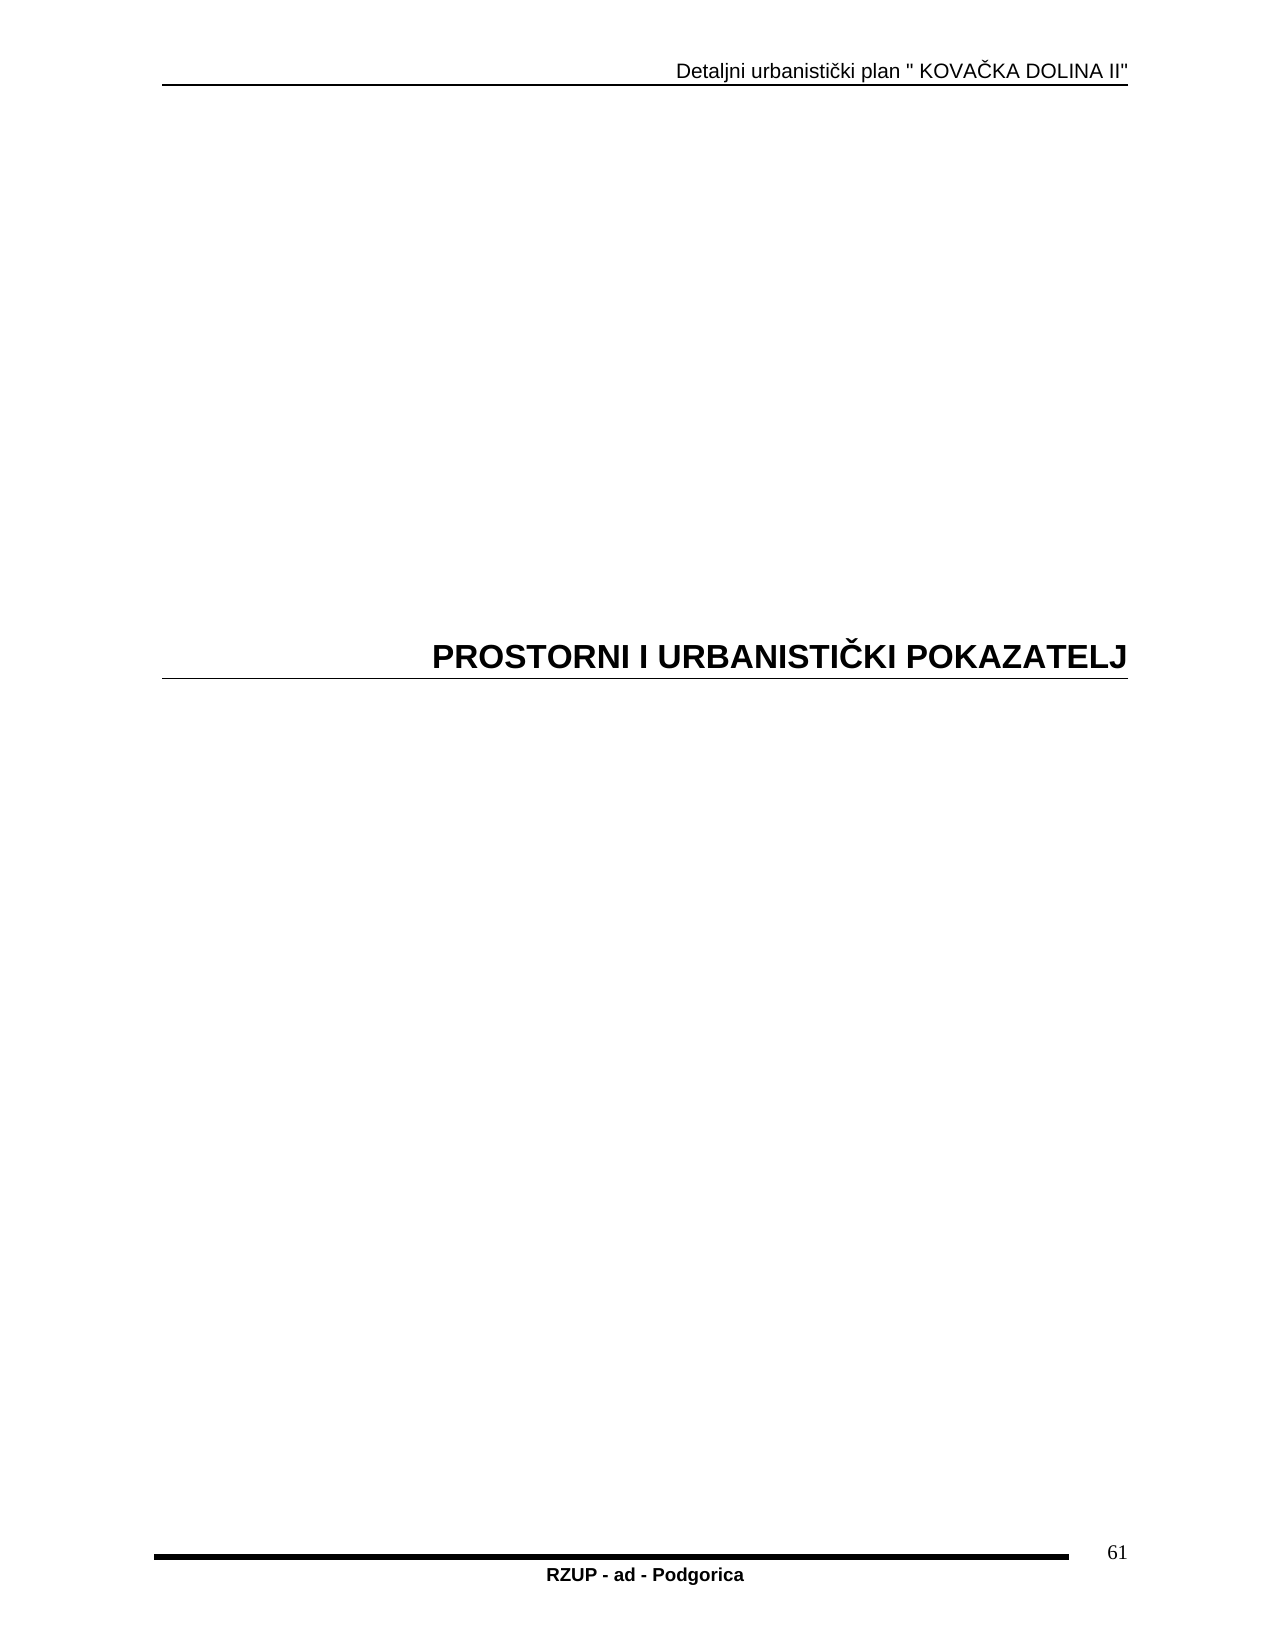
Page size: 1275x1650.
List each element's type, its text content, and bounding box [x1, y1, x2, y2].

text PROSTORNI I URBANISTIČKI POKAZATELJ [162, 637, 1128, 678]
